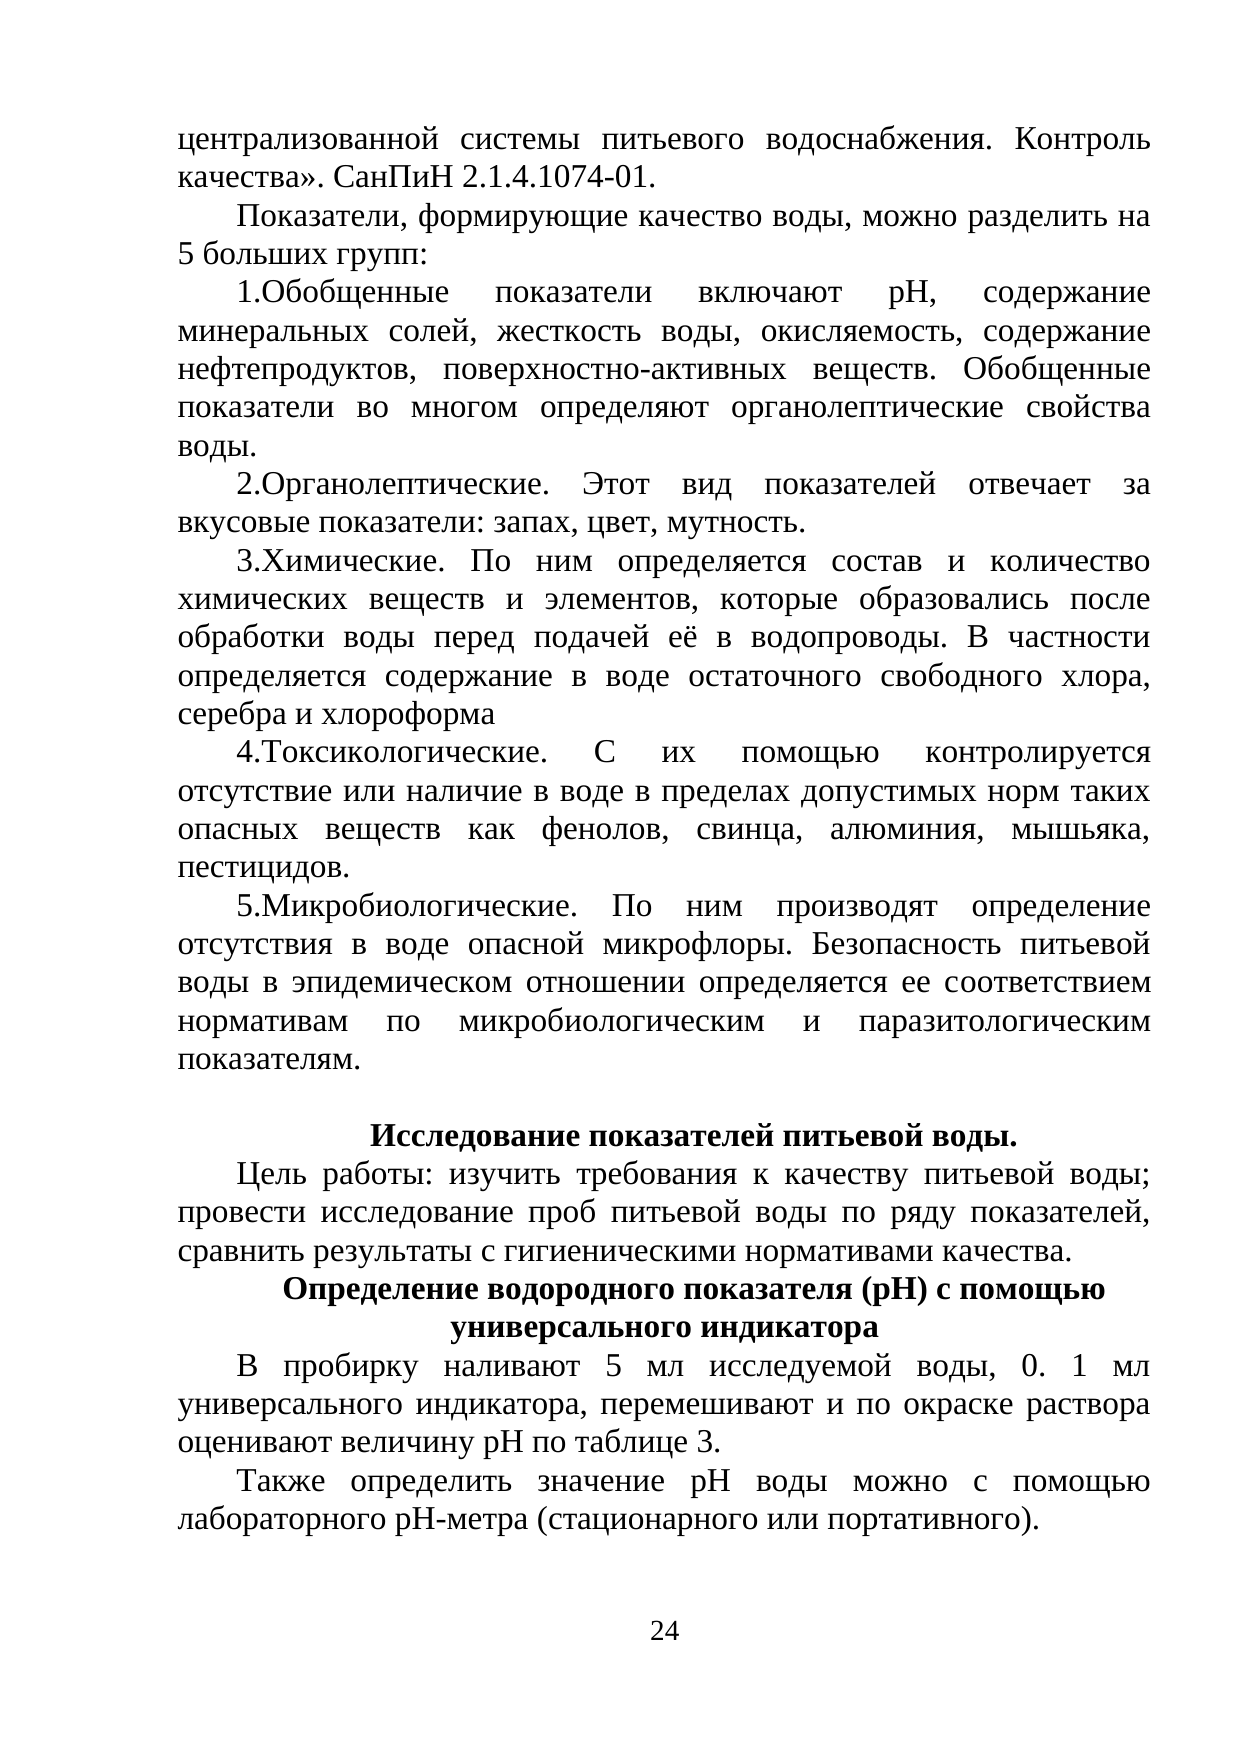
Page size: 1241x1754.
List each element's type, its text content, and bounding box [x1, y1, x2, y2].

text Определение водородного показателя (рН) с помощью универсального индикатора [177, 1268, 1152, 1345]
text 3.Химические. По ним определяется состав и количество химических веществ и элементов, которые образовались после обработки воды перед подачей её в водопроводы. В частности определяется содержание в воде остаточного свободного хлора, серебра и хлороформа [177, 540, 1152, 731]
text В пробирку наливают 5 мл исследуемой воды, 0. 1 мл универсального индикатора, перемешивают и по окраске раствора оценивают величину рН по таблице 3. [177, 1345, 1152, 1460]
text Цель работы: изучить требования к качеству питьевой воды; провести исследование проб питьевой воды по ряду показателей, сравнить результаты с гигиеническими нормативами качества. [177, 1153, 1152, 1268]
text Также определить значение рН воды можно с помощью лабораторного рН-метра (стационарного или портативного). [177, 1460, 1152, 1536]
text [177, 118, 1152, 195]
text Исследование показателей питьевой воды. [177, 1115, 1152, 1153]
text Показатели, формирующие качество воды, можно разделить на 5 больших групп: [177, 195, 1152, 271]
text 1.Обобщенные показатели включают рН, содержание минеральных солей, жесткость воды, окисляемость, содержание нефтепродуктов, поверхностно-активных веществ. Обобщенные показатели во многом определяют органолептические свойства воды. [177, 271, 1152, 463]
text 5.Микробиологические. По ним производят определение отсутствия в воде опасной микрофлоры. Безопасность питьевой воды в эпидемическом отношении определяется ее соответствием нормативам по микробиологическим и паразитологическим показателям. [177, 885, 1152, 1076]
text 2.Органолептические. Этот вид показателей отвечает за вкусовые показатели: запах, цвет, мутность. [177, 463, 1152, 540]
text 4.Токсикологические. С их помощью контролируется отсутствие или наличие в воде в пределах допустимых норм таких опасных веществ как фенолов, свинца, алюминия, мышьяка, пестицидов. [177, 731, 1152, 885]
